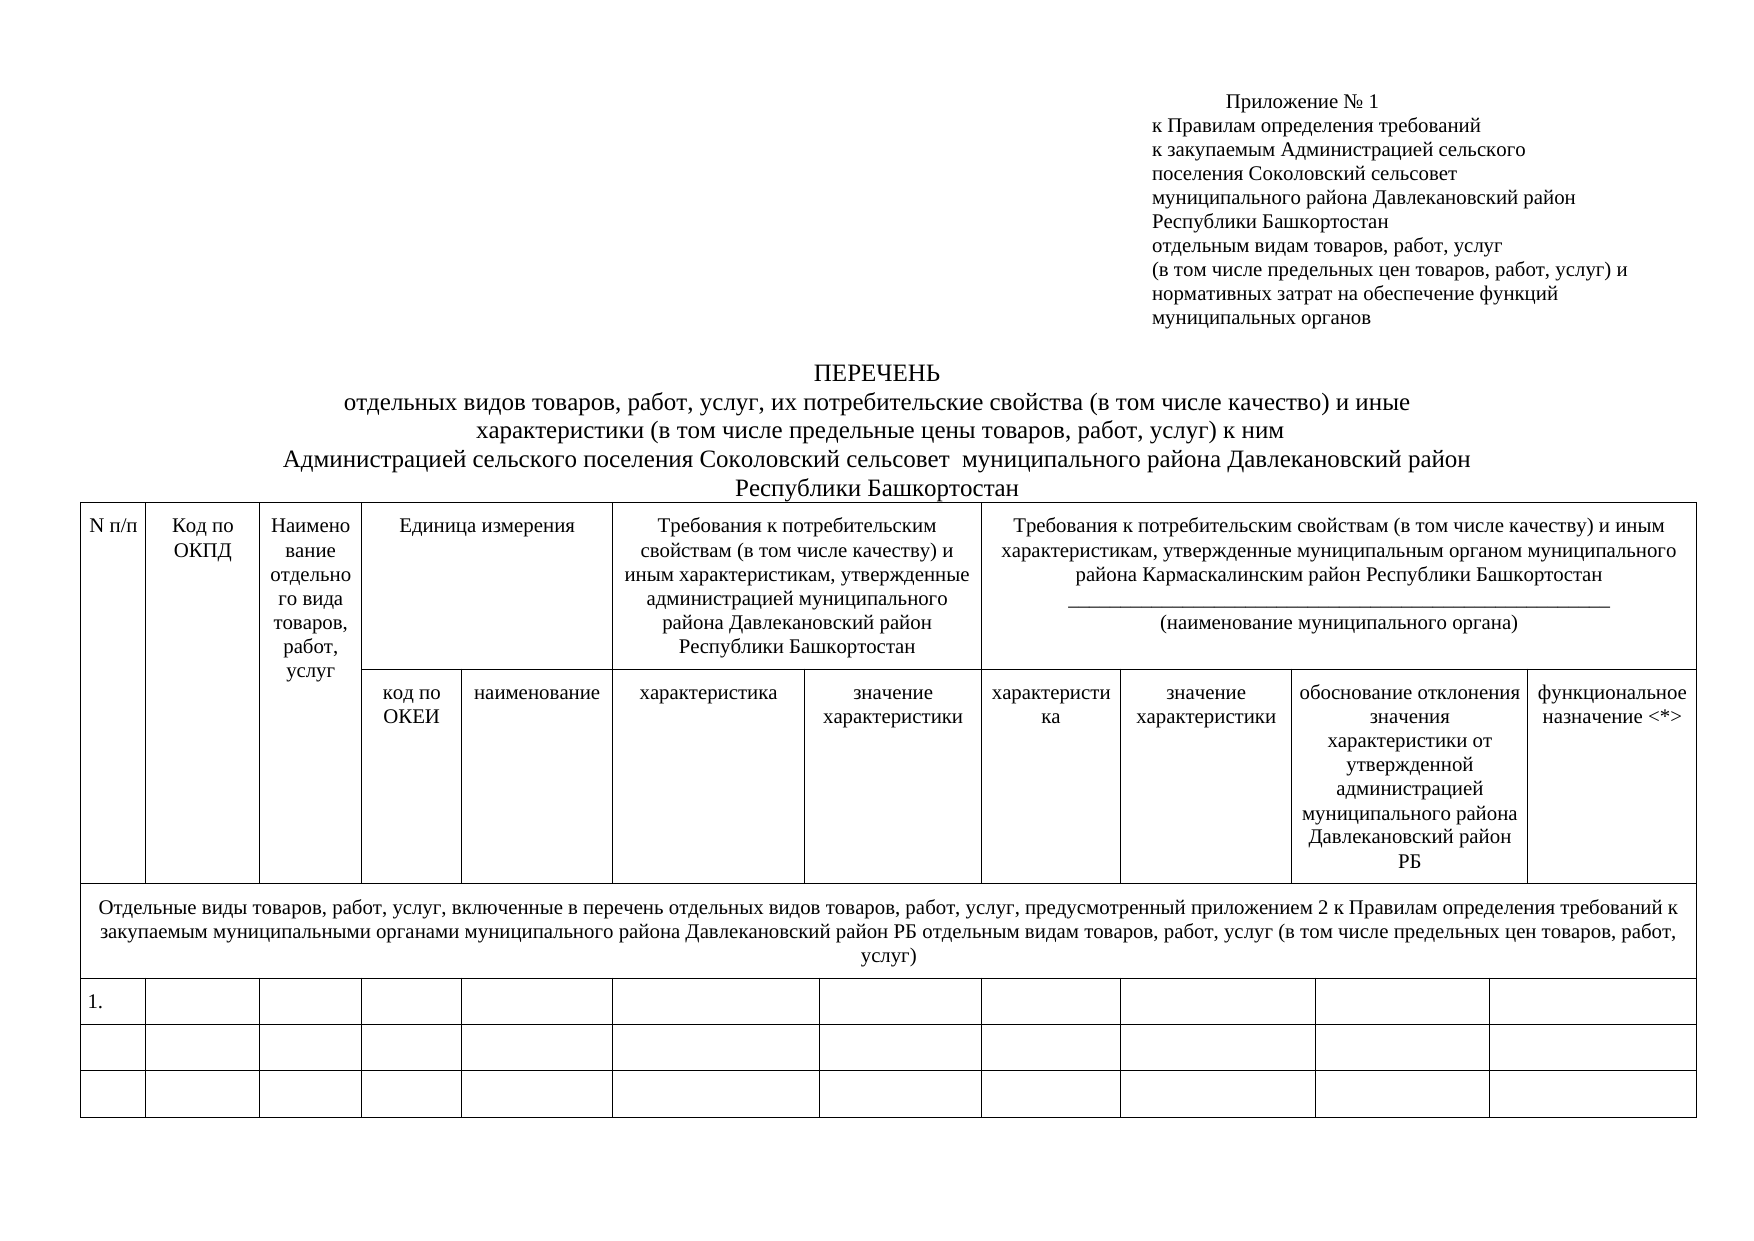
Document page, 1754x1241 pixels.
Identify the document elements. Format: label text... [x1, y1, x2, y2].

table_cell [462, 979, 612, 1024]
text муниципального района Давлекановский район [1152, 185, 1636, 209]
table_cell [362, 1025, 461, 1070]
text Республики Башкортостан [1152, 209, 1636, 233]
table_cell [820, 1071, 981, 1117]
table_header Наименование отдельного вида товаров, работ, услуг [260, 503, 361, 883]
table_header Единица измерения [362, 503, 612, 668]
text отдельным видам товаров, работ, услуг [1152, 233, 1636, 257]
table_cell Отдельные виды товаров, работ, услуг, включенные в перечень отдельных видов товаров, работ, услуг, предусмотренный приложением 2 к Правилам определения требований к закупаемым муниципальными органами муниципального района Давлекановский район РБ отдельным видам товаров, работ, услуг (в том числе предельных цен товаров, работ, услуг) [81, 884, 1696, 978]
table_cell [1490, 979, 1696, 1024]
text Приложение № 1 [1152, 89, 1636, 113]
table_cell [613, 979, 819, 1024]
table_cell [260, 1025, 361, 1070]
table_cell [1490, 1025, 1696, 1070]
table_cell [462, 1025, 612, 1070]
table_cell [1490, 1071, 1696, 1117]
table_cell [613, 1071, 819, 1117]
table_cell характеристика [613, 670, 804, 883]
text отдельных видов товаров, работ, услуг, их потребительские свойства (в том числе качество) и иные [118, 387, 1636, 416]
text характеристики (в том числе предельные цены товаров, работ, услуг) к ним [118, 416, 1636, 444]
table_cell [613, 1025, 819, 1070]
table_cell [1316, 1071, 1489, 1117]
table_cell [1121, 1025, 1315, 1070]
table_cell 1. [81, 979, 145, 1024]
table_cell значение характеристики [805, 670, 981, 883]
table_cell [362, 1071, 461, 1117]
text к Правилам определения требований [1152, 113, 1636, 137]
table_cell [1316, 1025, 1489, 1070]
table_cell код по ОКЕИ [362, 670, 461, 883]
table_cell обоснование отклонения значения характеристики от утвержденной администрацией муниципального района Давлекановский район РБ [1292, 670, 1527, 883]
table_cell [146, 1025, 259, 1070]
text поселения Соколовский сельсовет [1152, 161, 1636, 185]
table_cell [982, 1025, 1120, 1070]
table_cell [146, 979, 259, 1024]
table_cell [362, 979, 461, 1024]
table_cell [146, 1071, 259, 1117]
table_cell [260, 1071, 361, 1117]
text к закупаемым Администрацией сельского [1152, 137, 1636, 161]
table_cell [1316, 979, 1489, 1024]
table_cell наименование [462, 670, 612, 883]
table_header N п/п [81, 503, 145, 883]
table_cell характеристика [982, 670, 1120, 883]
text ПЕРЕЧЕНЬ [118, 358, 1636, 387]
table_cell [820, 1025, 981, 1070]
text Республики Башкортостан [118, 473, 1636, 502]
table_cell [982, 1071, 1120, 1117]
table_header Код по ОКПД [146, 503, 259, 883]
table_cell [81, 1025, 145, 1070]
text Администрацией сельского поселения Соколовский сельсовет муниципального района Давлекановский район [118, 444, 1636, 473]
table_cell [260, 979, 361, 1024]
table_cell [462, 1071, 612, 1117]
text муниципальных органов [1152, 305, 1636, 329]
table_cell [982, 979, 1120, 1024]
table_header Требования к потребительским свойствам (в том числе качеству) и иным характеристикам, утвержденные муниципальным органом муниципального района Кармаскалинским район Республики Башкортостан ____________________________________________________ (наименование муниципального органа) [982, 503, 1696, 668]
table_header Требования к потребительским свойствам (в том числе качеству) и иным характеристикам, утвержденные администрацией муниципального района Давлекановский район Республики Башкортостан [613, 503, 981, 668]
text (в том числе предельных цен товаров, работ, услуг) и нормативных затрат на обеспечение функций [1152, 257, 1636, 305]
table_cell [81, 1071, 145, 1117]
table_cell [820, 979, 981, 1024]
table_cell [1121, 979, 1315, 1024]
table_cell значение характеристики [1121, 670, 1291, 883]
table_cell [1121, 1071, 1315, 1117]
table_cell функциональное назначение <*> [1528, 670, 1696, 883]
